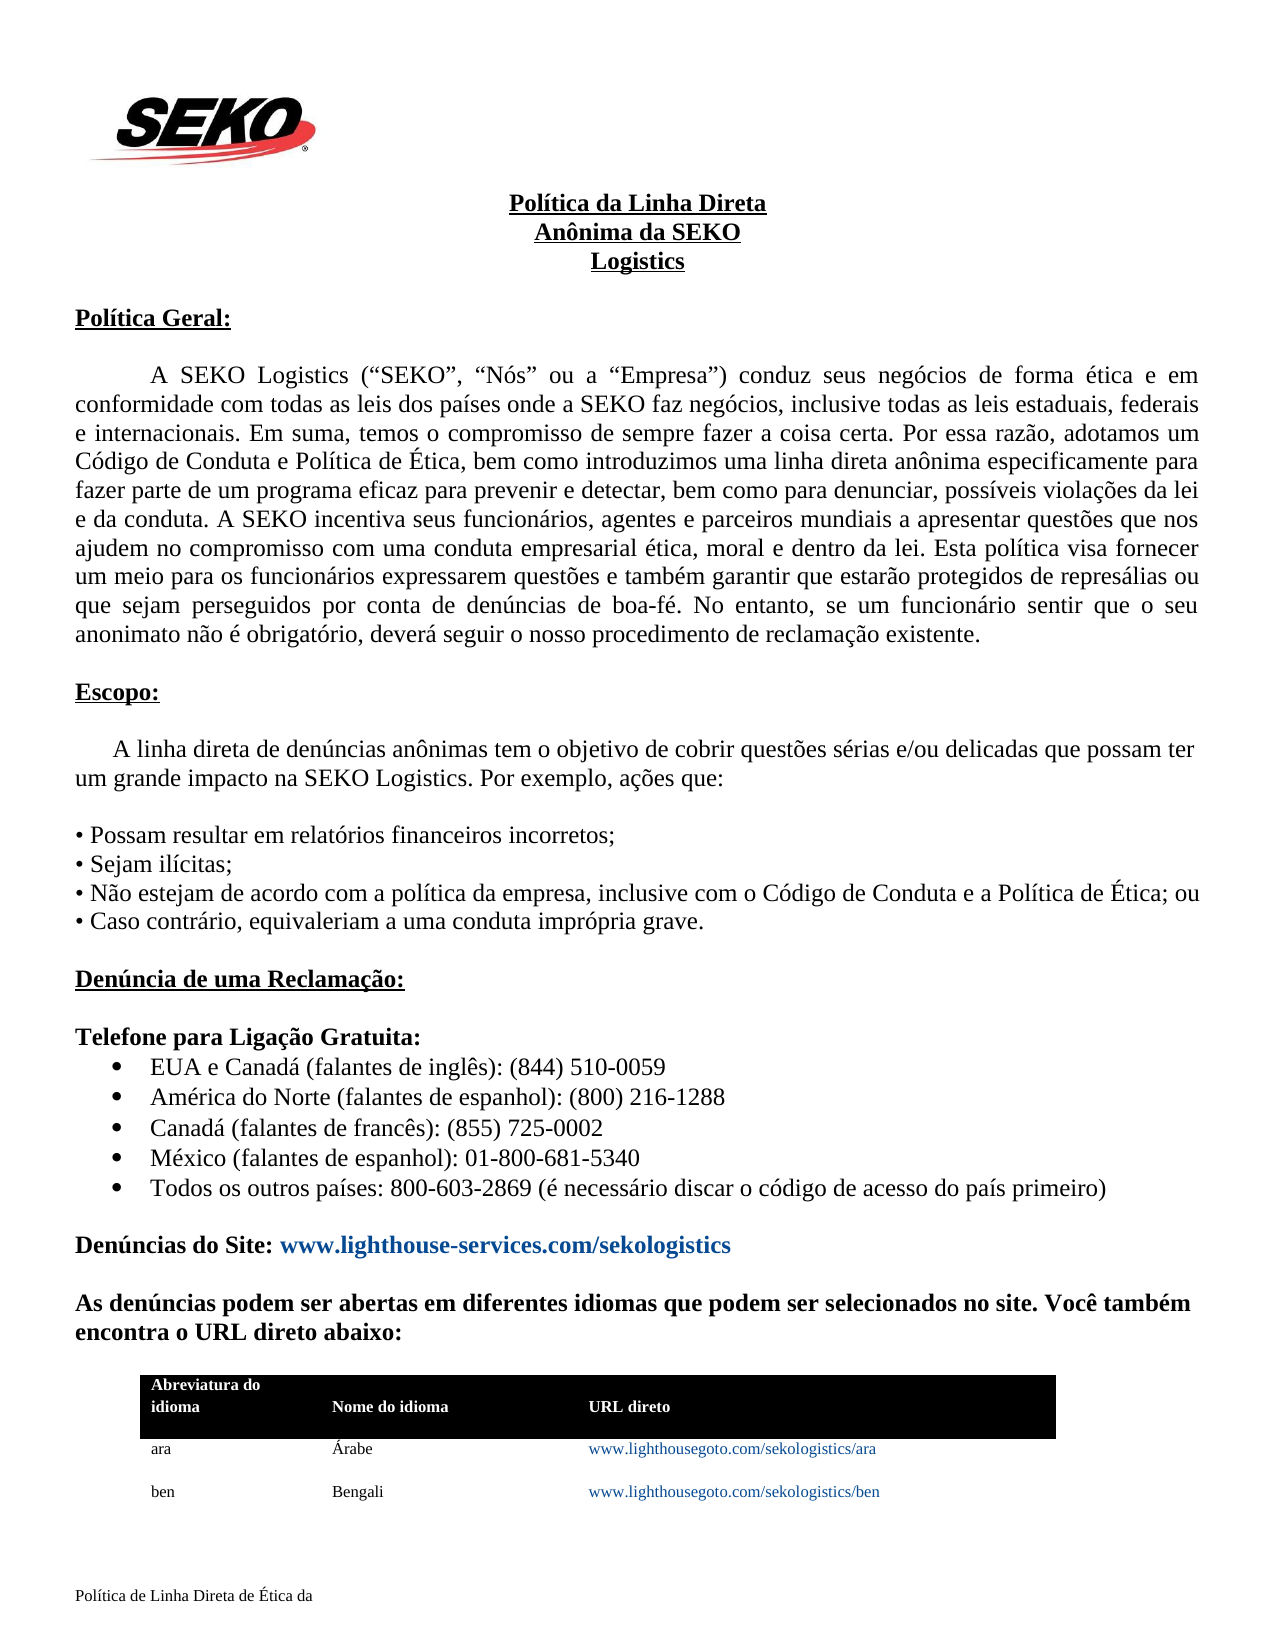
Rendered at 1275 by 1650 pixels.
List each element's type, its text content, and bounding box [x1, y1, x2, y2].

table_cell www.lighthousegoto.com/sekologistics/ben [532, 1470, 1056, 1513]
text A linha direta de denúncias anônimas tem o objetivo de cobrir questões sérias e/ou delicadas que possam ter um grande impacto na SEKO Logistics. Por exemplo, ações que: [75, 734, 1196, 791]
list Canadá (falantes de francês): (855) 725-0002 [112, 1112, 1212, 1142]
list América do Norte (falantes de espanhol): (800) 216-1288 [112, 1081, 1212, 1112]
picture [85, 95, 325, 168]
table_header Abreviatura do idioma [140, 1375, 289, 1439]
table_header URL direto [532, 1375, 1056, 1439]
text Política Geral: [75, 303, 1212, 332]
list Não estejam de acordo com a política da empresa, inclusive com o Código de Conduta e a Política de Ética; ou [75, 878, 1212, 906]
text As denúncias podem ser abertas em diferentes idiomas que podem ser selecionados no site. Você também encontra o URL direto abaixo: [75, 1288, 1196, 1345]
list Caso contrário, equivaleriam a uma conduta imprópria grave. [75, 906, 1212, 935]
table_header Nome do idioma [289, 1375, 532, 1439]
subtitle Denúncia de uma Reclamação: [75, 964, 1212, 993]
subtitle Escopo: [75, 677, 1212, 706]
table_cell Árabe [289, 1439, 532, 1470]
text A SEKO Logistics (“SEKO”, “Nós” ou a “Empresa”) conduz seus negócios de forma ética e em conformidade com todas as leis dos países onde a SEKO faz negócios, inclusive todas as leis estaduais, federais e internacionais. Em suma, temos o compromisso de sempre fazer a coisa certa. Por essa razão, adotamos um Código de Conduta e Política de Ética, bem como introduzimos uma linha direta anônima especificamente para fazer parte de um programa eficaz para prevenir e detectar, bem como para denunciar, possíveis violações da lei e da conduta. A SEKO incentiva seus funcionários, agentes e parceiros mundiais a apresentar questões que nos ajudem no compromisso com uma conduta empresarial ética, moral e dentro da lei. Esta política visa fornecer um meio para os funcionários expressarem questões e também garantir que estarão protegidos de represálias ou que sejam perseguidos por conta de denúncias de boa-fé. No entanto, se um funcionário sentir que o seu anonimato não é obrigatório, deverá seguir o nosso procedimento de reclamação existente. [75, 360, 1200, 648]
list Todos os outros países: 800-603-2869 (é necessário discar o código de acesso do país primeiro) [112, 1173, 1212, 1202]
table_cell ben [140, 1470, 289, 1513]
table_cell Bengali [289, 1470, 532, 1513]
list Sejam ilícitas; [75, 849, 1212, 878]
table_cell ara [140, 1439, 289, 1470]
list EUA e Canadá (falantes de inglês): (844) 510-0059 [112, 1051, 1212, 1081]
subtitle Política da Linha Direta Anônima da SEKO Logistics [495, 188, 780, 274]
table_cell www.lighthousegoto.com/sekologistics/ara [532, 1439, 1056, 1470]
list México (falantes de espanhol): 01-800-681-5340 [112, 1142, 1212, 1173]
subtitle Denúncias do Site: www.lighthouse-services.com/sekologistics [75, 1230, 1212, 1259]
text Telefone para Ligação Gratuita: [75, 1022, 1212, 1051]
list Possam resultar em relatórios financeiros incorretos; [75, 820, 1212, 849]
